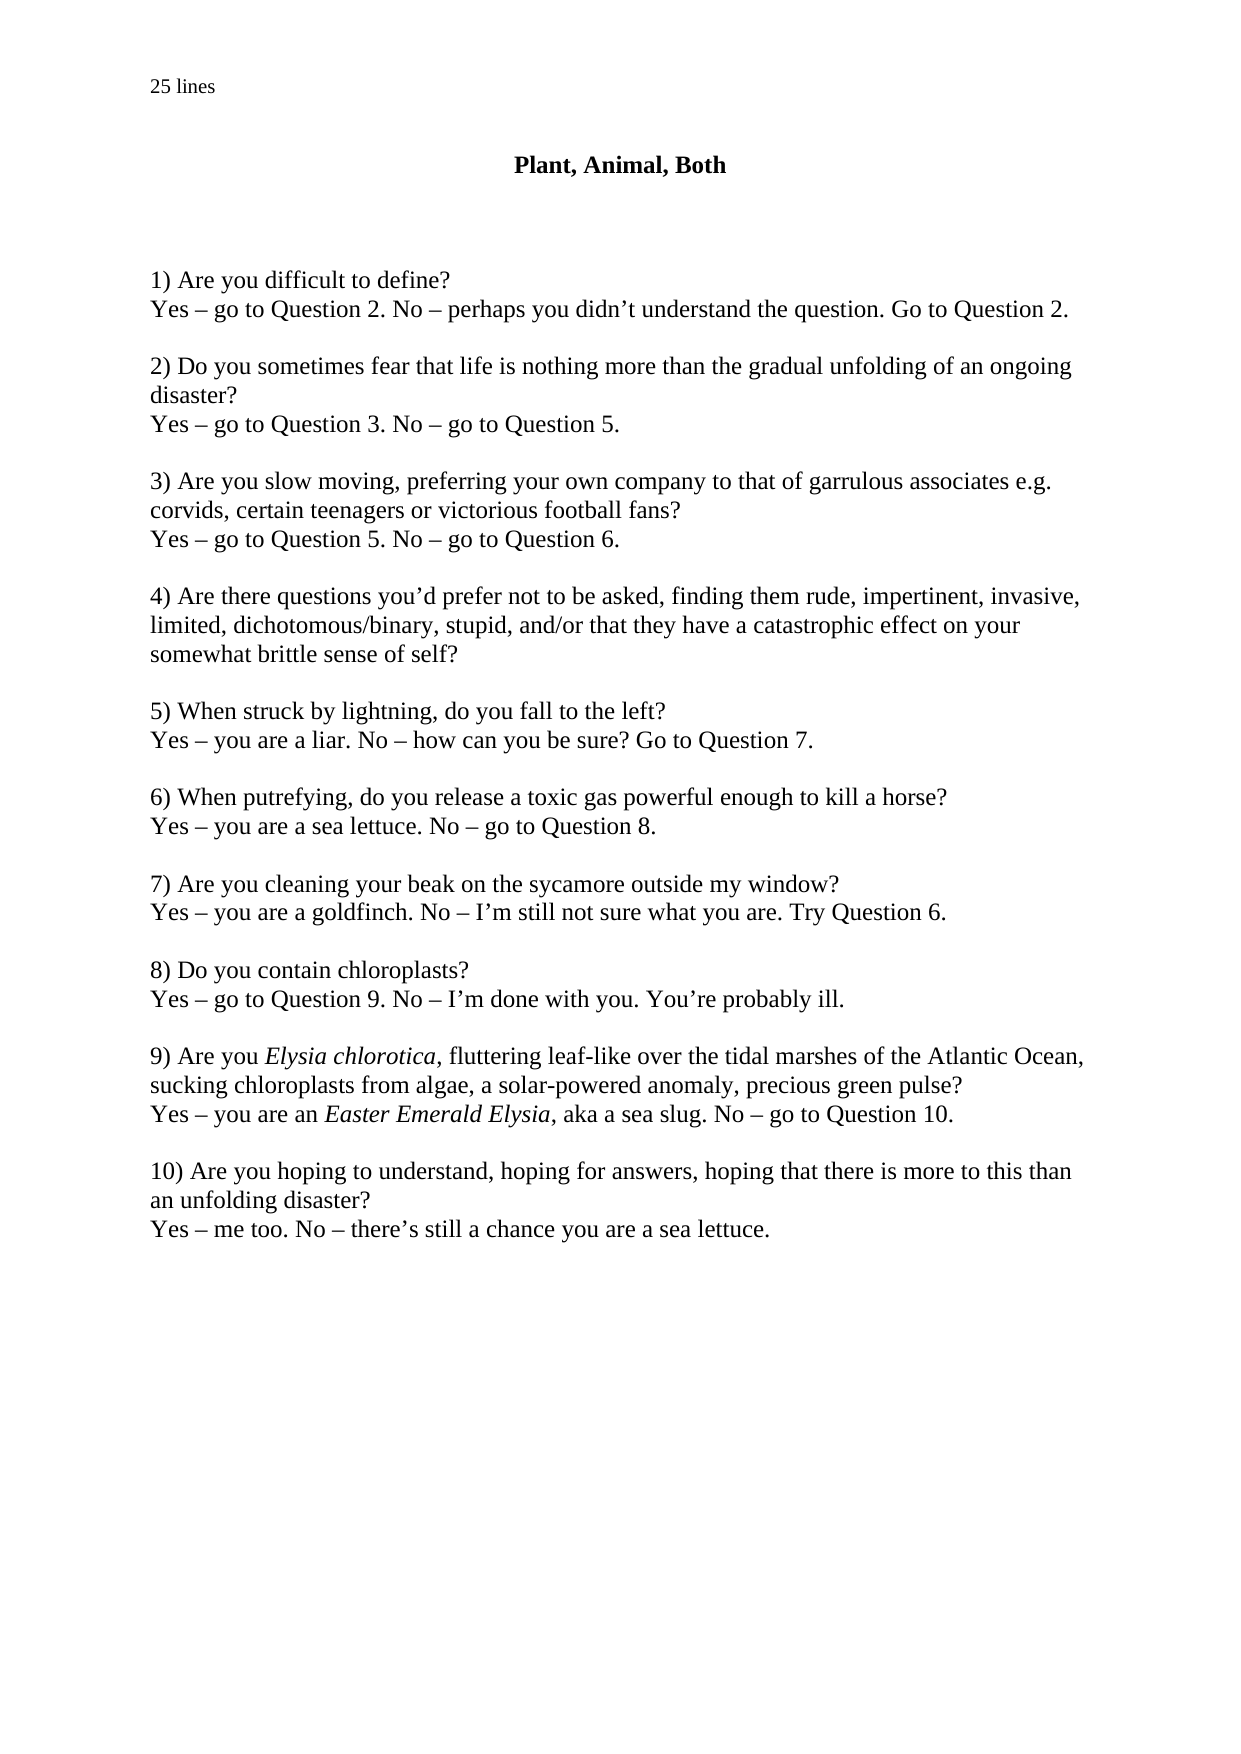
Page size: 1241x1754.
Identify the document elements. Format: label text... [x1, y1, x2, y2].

text 4) Are there questions you’d prefer not to be asked, finding them rude, impertinent, invasive, limited, dichotomous/binary, stupid, and/or that they have a catastrophic effect on your somewhat brittle sense of self? [150, 581, 1090, 667]
text Yes – you are a sea lettuce. No – go to Question 8. [150, 811, 1090, 840]
text Plant, Animal, Both [150, 150, 1090, 179]
text 1) Are you difficult to define? [150, 265, 1090, 294]
text 6) When putrefying, do you release a toxic gas powerful enough to kill a horse? [150, 782, 1090, 811]
text 8) Do you contain chloroplasts? [150, 955, 1090, 984]
text Yes – go to Question 3. No – go to Question 5. [150, 409, 1090, 437]
text 9) Are you Elysia chlorotica, fluttering leaf-like over the tidal marshes of the Atlantic Ocean, sucking chloroplasts from algae, a solar-powered anomaly, precious green pulse? [150, 1041, 1090, 1099]
text Yes – you are a goldfinch. No – I’m still not sure what you are. Try Question 6. [150, 897, 1090, 926]
text Yes – go to Question 5. No – go to Question 6. [150, 524, 1090, 552]
text 3) Are you slow moving, preferring your own company to that of garrulous associates e.g. corvids, certain teenagers or victorious football fans? [150, 466, 1090, 524]
text 10) Are you hoping to understand, hoping for answers, hoping that there is more to this than an unfolding disaster? [150, 1156, 1090, 1214]
text 7) Are you cleaning your beak on the sycamore outside my window? [150, 869, 1090, 897]
text Yes – go to Question 2. No – perhaps you didn’t understand the question. Go to Question 2. [150, 294, 1090, 322]
text Yes – go to Question 9. No – I’m done with you. You’re probably ill. [150, 984, 1090, 1012]
text Yes – me too. No – there’s still a chance you are a sea lettuce. [150, 1214, 1090, 1242]
text 5) When struck by lightning, do you fall to the left? [150, 696, 1090, 725]
text 2) Do you sometimes fear that life is nothing more than the gradual unfolding of an ongoing disaster? [150, 351, 1090, 409]
text Yes – you are a liar. No – how can you be sure? Go to Question 7. [150, 725, 1090, 754]
text Yes – you are an Easter Emerald Elysia, aka a sea slug. No – go to Question 10. [150, 1099, 1090, 1127]
